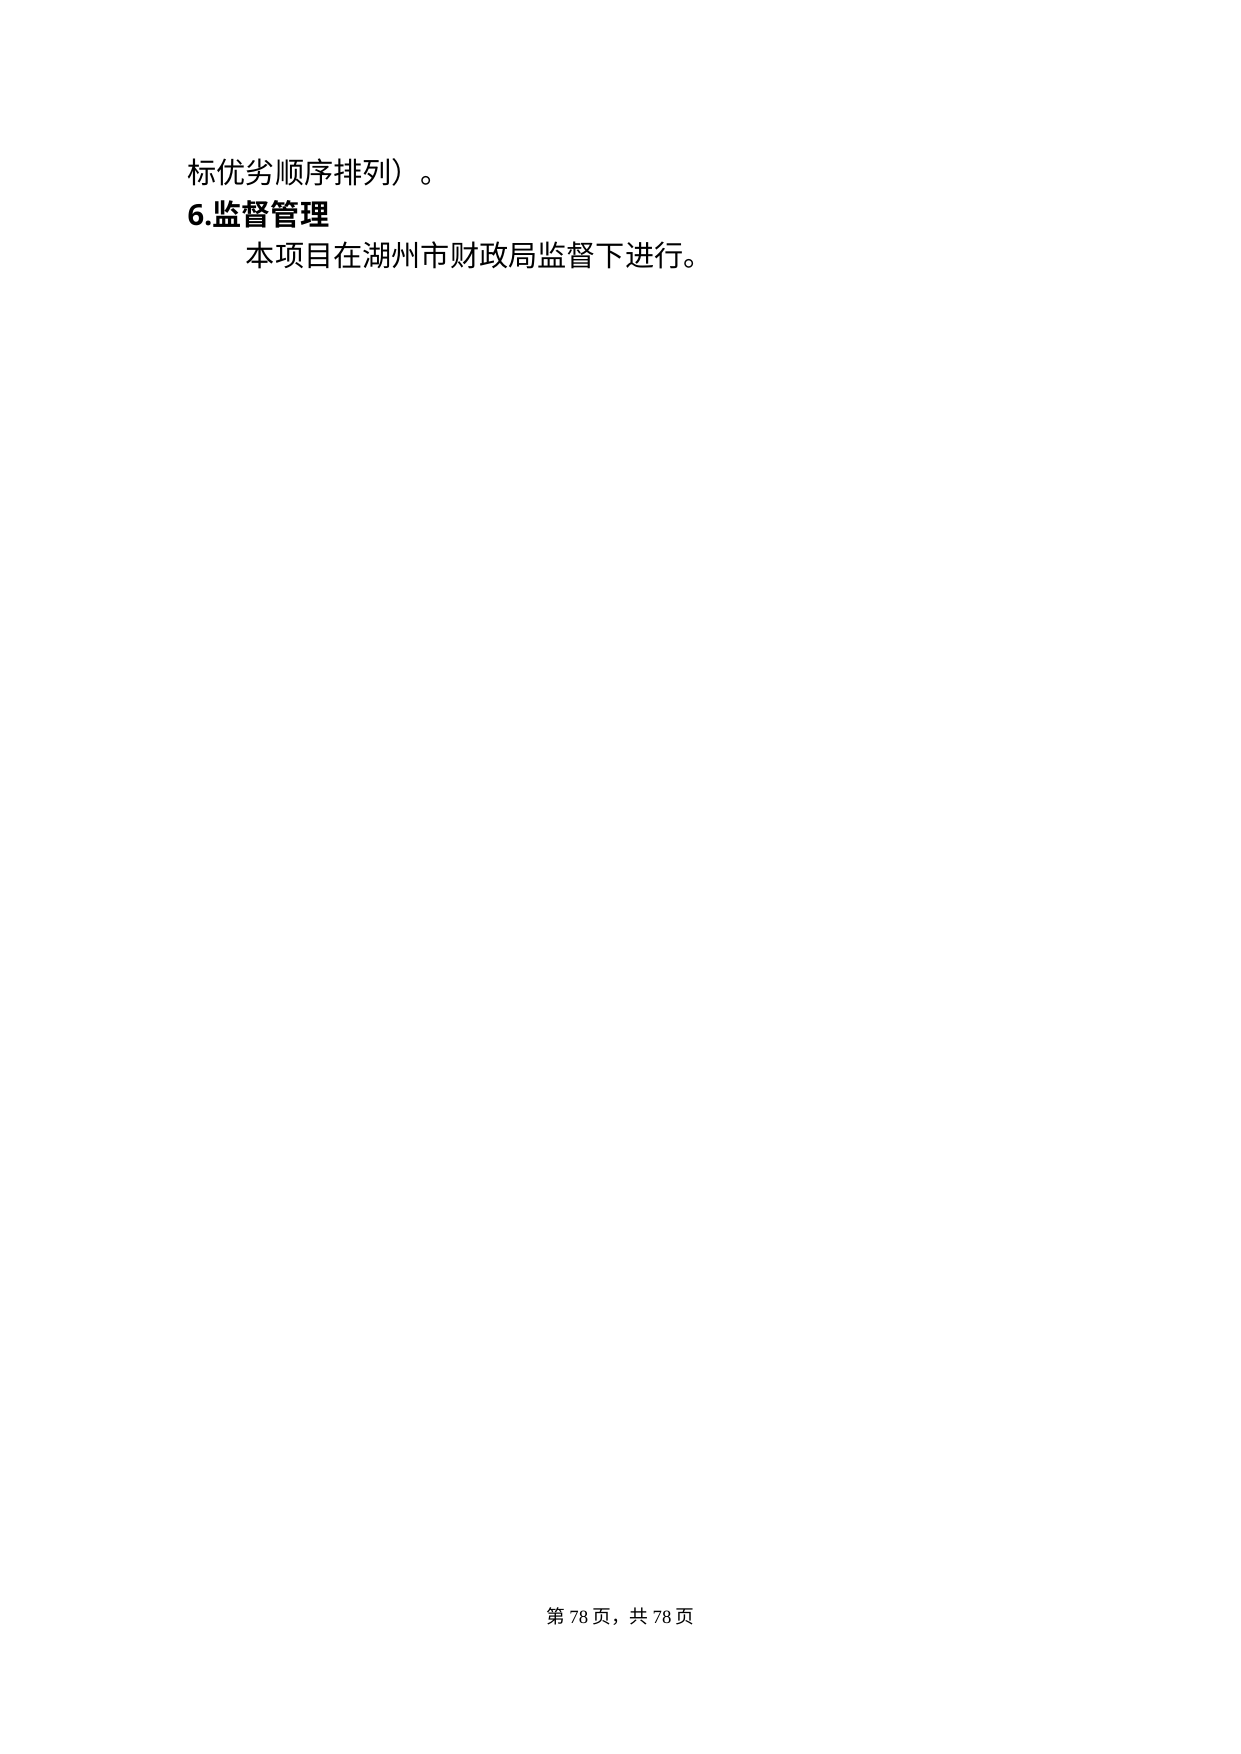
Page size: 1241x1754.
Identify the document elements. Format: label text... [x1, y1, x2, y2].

text 本项目在湖州市财政局监督下进行。 [187, 233, 1053, 275]
text 6.监督管理 [187, 192, 1053, 233]
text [187, 150, 1053, 192]
